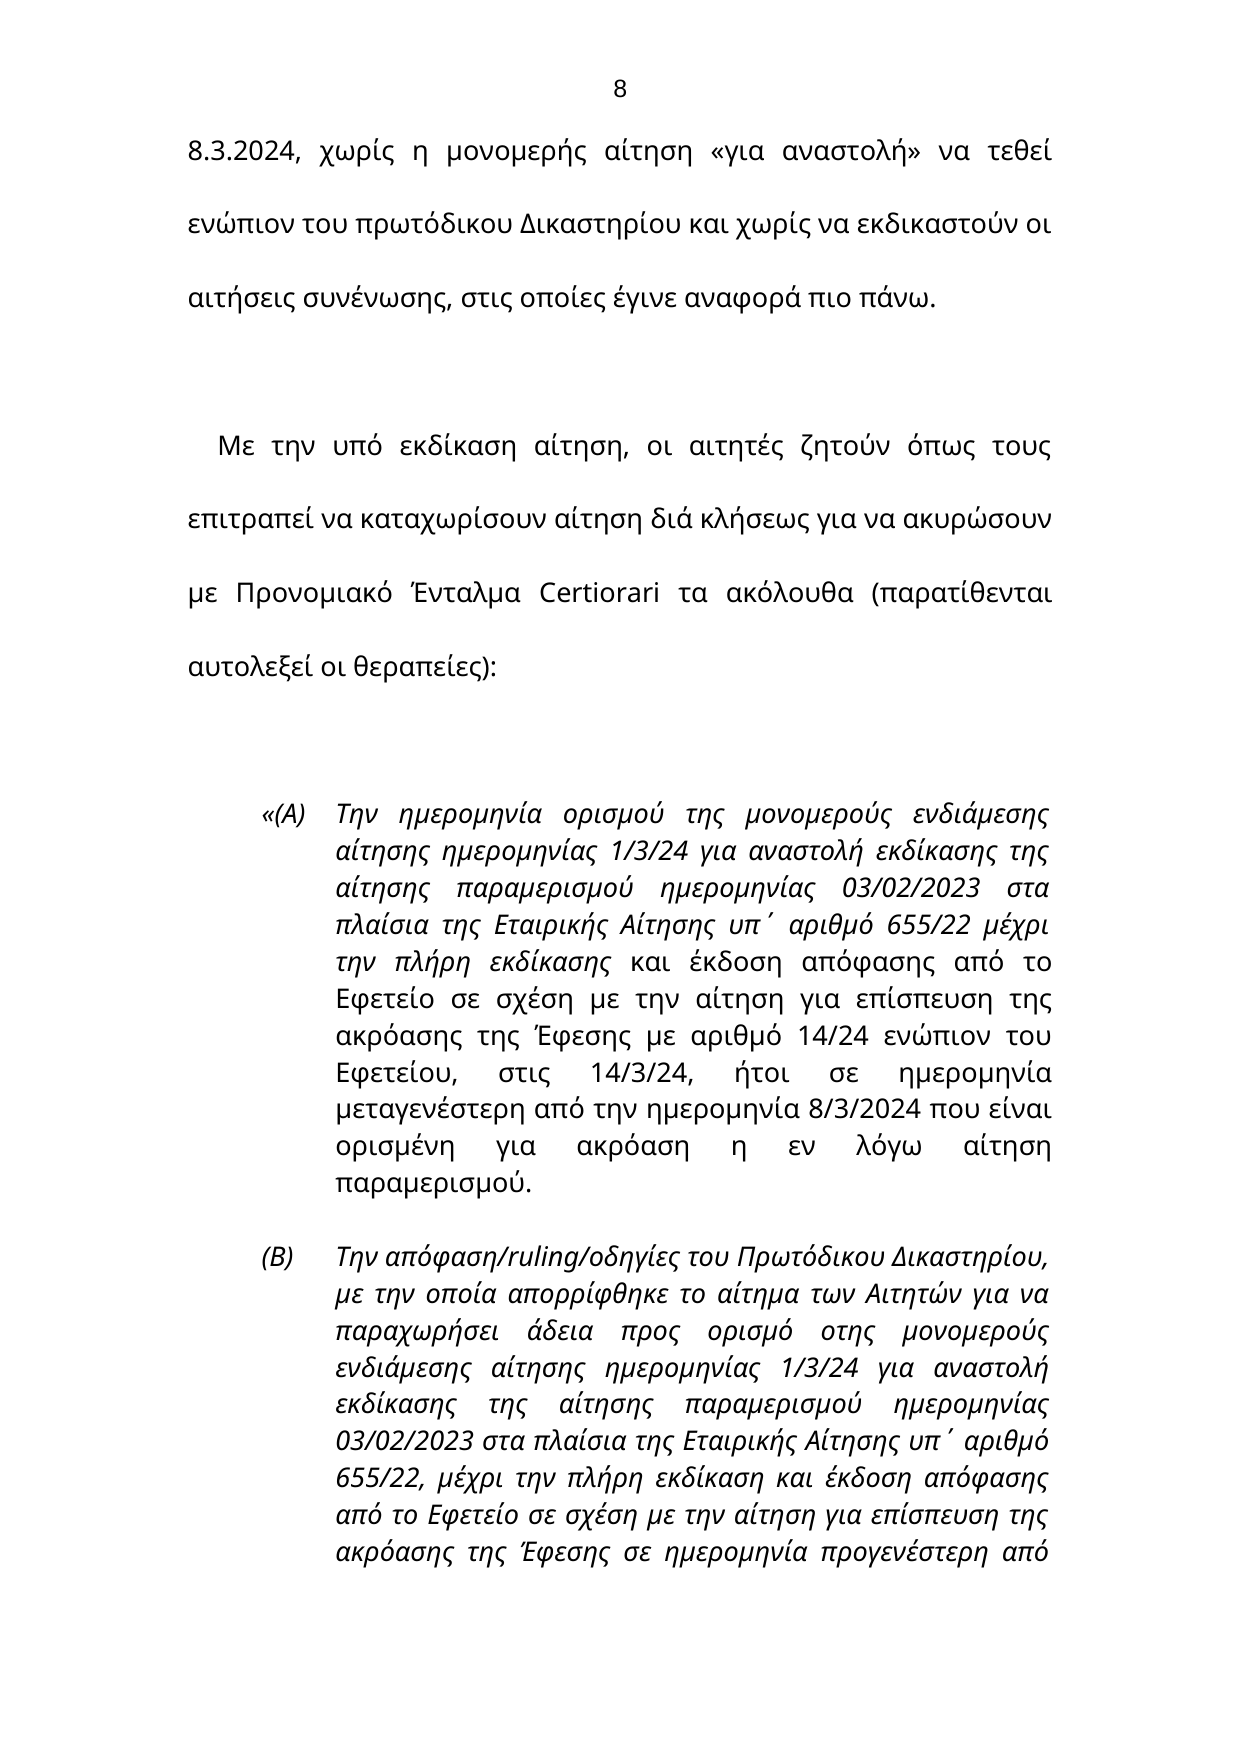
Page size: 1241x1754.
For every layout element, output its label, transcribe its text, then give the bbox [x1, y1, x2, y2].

text «(Α) Την ημερομηνία ορισμού της μονομερούς ενδιάμεσης αίτησης ημερομηνίας 1/3/24 για αναστολή εκδίκασης της αίτησης παραμερισμού ημερομηνίας 03/02/2023 στα πλαίσια της Εταιρικής Αίτησης υπ΄ αριθμό 655/22 μέχρι την πλήρη εκδίκασης και έκδοση απόφασης από το Εφετείο σε σχέση με την αίτηση για επίσπευση της ακρόασης της Έφεσης με αριθμό 14/24 ενώπιον του Εφετείου, στις 14/3/24, ήτοι σε ημερομηνία μεταγενέστερη από την ημερομηνία 8/3/2024 που είναι ορισμένη για ακρόαση η εν λόγω αίτηση παραμερισμού. [261, 795, 1053, 1201]
text Με την υπό εκδίκαση αίτηση, οι αιτητές ζητούν όπως τους επιτραπεί να καταχωρίσουν αίτηση διά κλήσεως για να ακυρώσουν με Προνομιακό Ένταλμα Certiorari τα ακόλουθα (παρατίθενται αυτολεξεί οι θεραπείες): [187, 426, 1053, 684]
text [187, 131, 1053, 316]
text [261, 1237, 1053, 1569]
